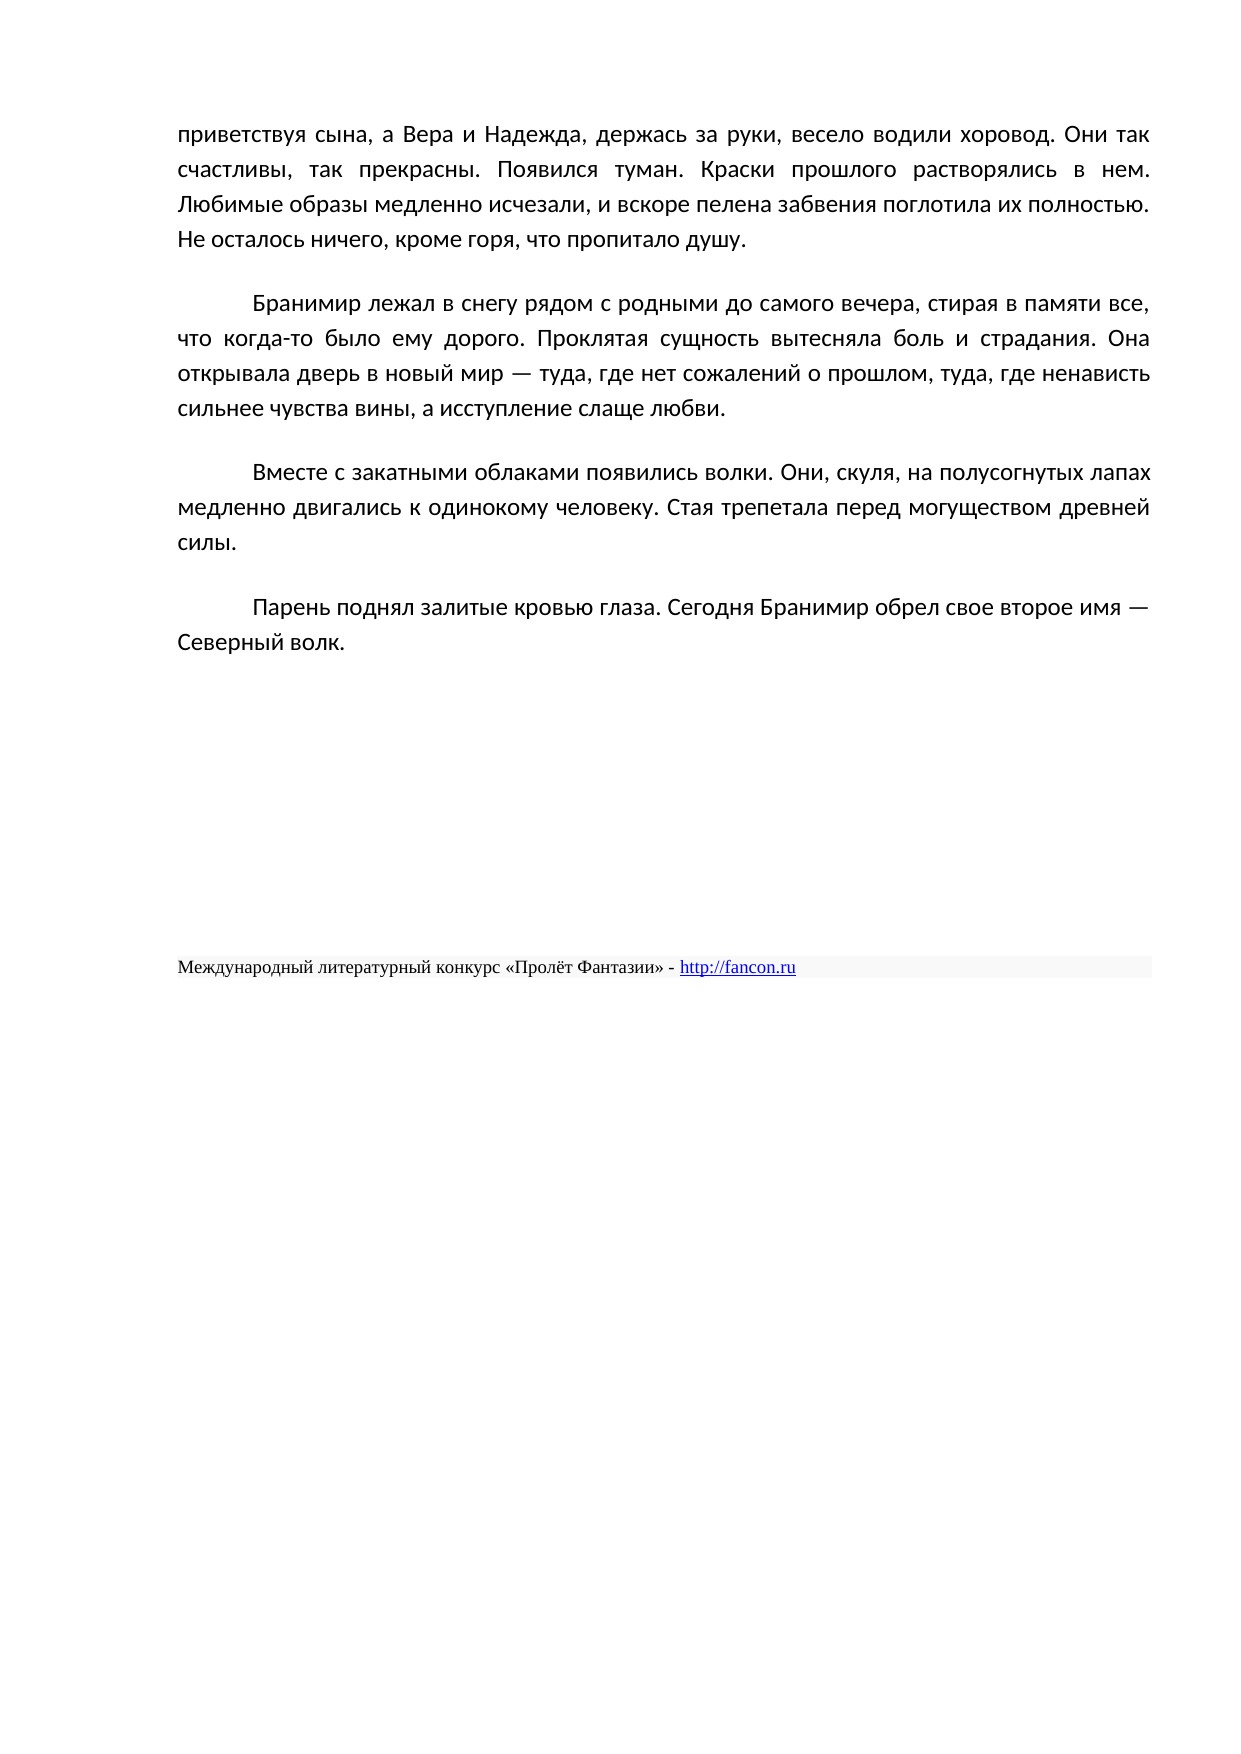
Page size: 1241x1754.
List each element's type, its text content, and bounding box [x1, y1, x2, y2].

text Международный литературный конкурс «Пролёт Фантазии» - http://fancon.ru [177, 956, 1152, 978]
text Бранимир лежал в снегу рядом с родными до самого вечера, стирая в памяти все, что когда-то было ему дорого. Проклятая сущность вытесняла боль и страдания. Она открывала дверь в новый мир — туда, где нет сожалений о прошлом, туда, где ненависть сильнее чувства вины, а исступление слаще любви. [177, 287, 1152, 423]
text Парень поднял залитые кровью глаза. Сегодня Бранимир обрел свое второе имя — Северный волк. [177, 591, 1152, 656]
text Вместе с закатными облаками появились волки. Они, скуля, на полусогнутых лапах медленно двигались к одинокому человеку. Стая трепетала перед могуществом древней силы. [177, 456, 1152, 557]
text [177, 118, 1152, 254]
